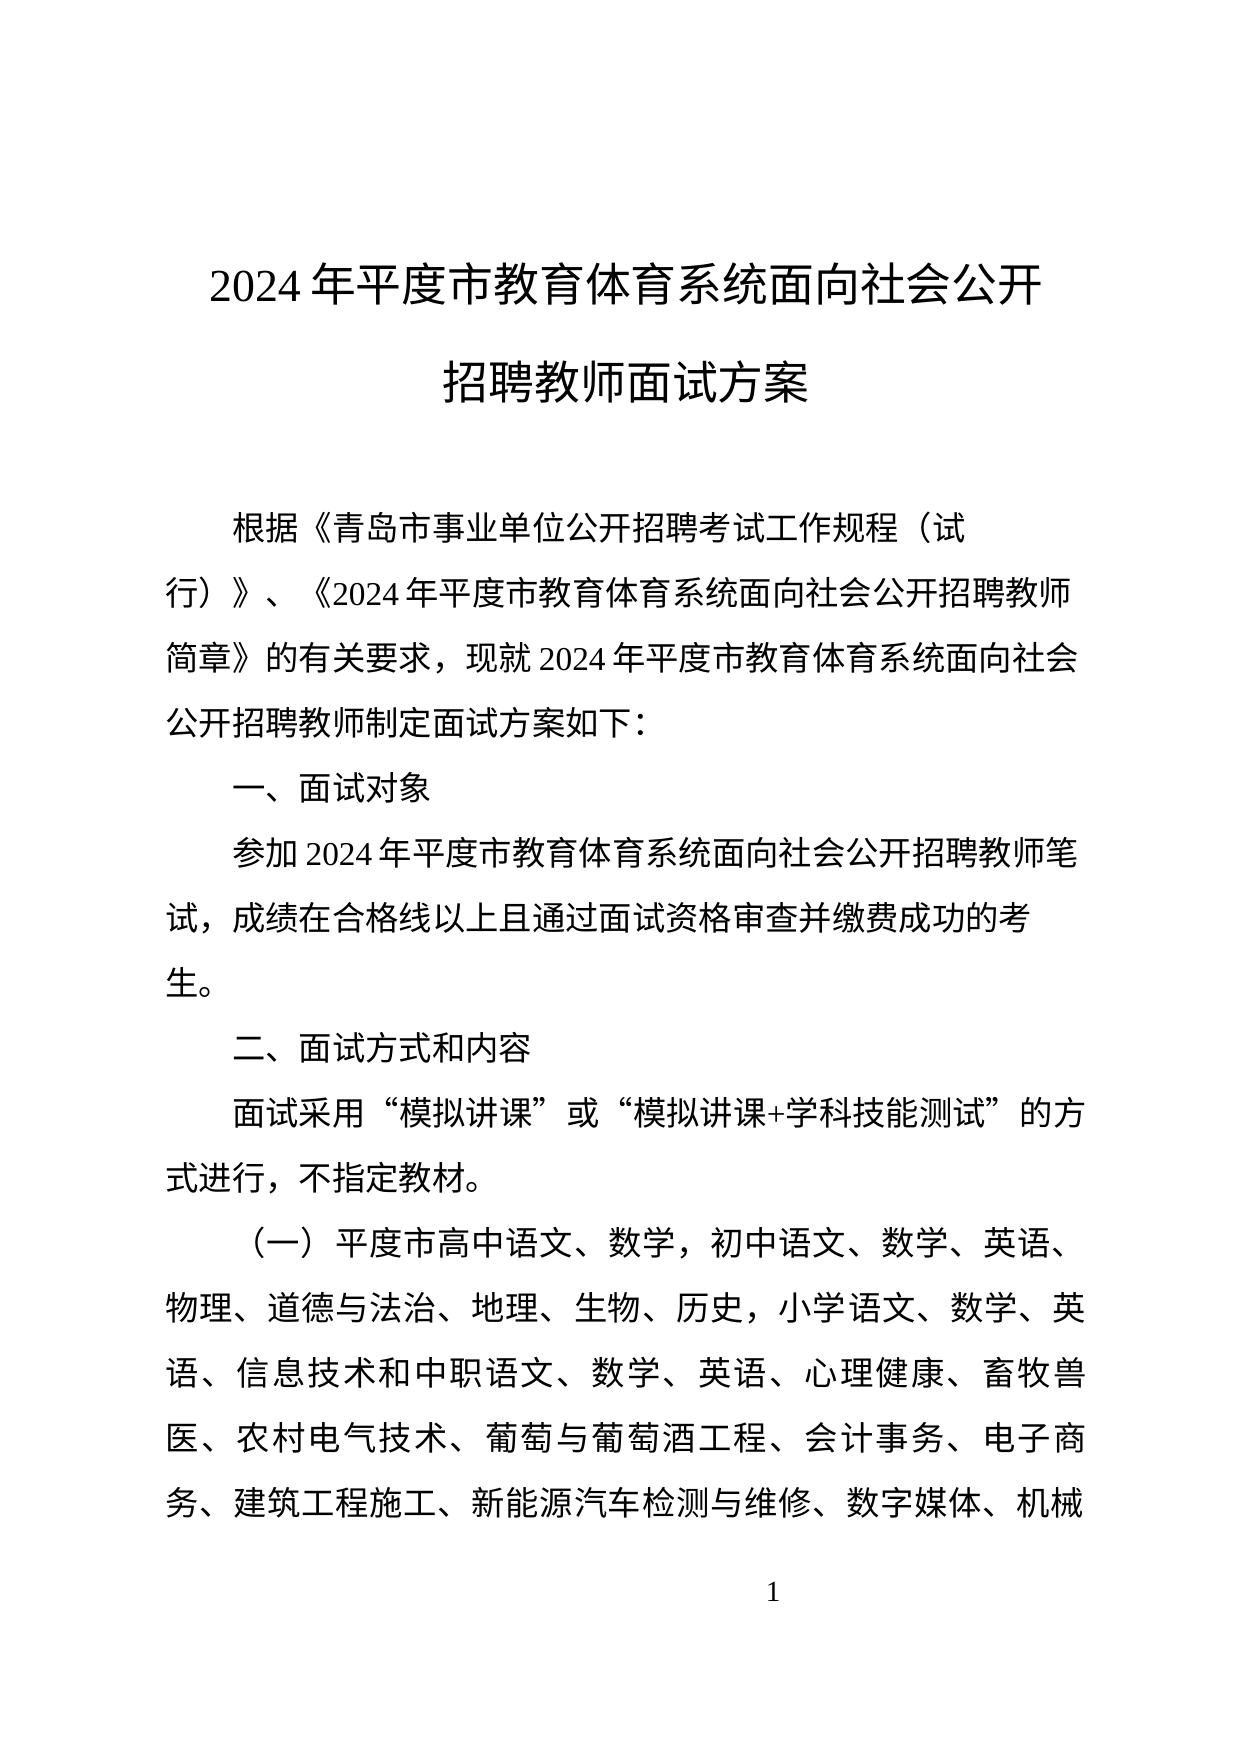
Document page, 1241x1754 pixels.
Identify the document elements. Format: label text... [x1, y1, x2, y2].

text 面试采用“模拟讲课”或“模拟讲课+学科技能测试”的方式进行，不指定教材。 [165, 1078, 1087, 1208]
text 招聘教师面试方案 [165, 330, 1087, 428]
text 2024年平度市教育体育系统面向社会公开 [165, 233, 1087, 330]
text 参加2024年平度市教育体育系统面向社会公开招聘教师笔试，成绩在合格线以上且通过面试资格审查并缴费成功的考生。 [165, 818, 1087, 1013]
text 二、面试方式和内容 [165, 1013, 1087, 1078]
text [165, 1208, 1087, 1533]
text 一、面试对象 [165, 753, 1087, 818]
text 根据《青岛市事业单位公开招聘考试工作规程（试行）》、《2024年平度市教育体育系统面向社会公开招聘教师简章》的有关要求，现就2024年平度市教育体育系统面向社会公开招聘教师制定面试方案如下： [165, 493, 1087, 753]
